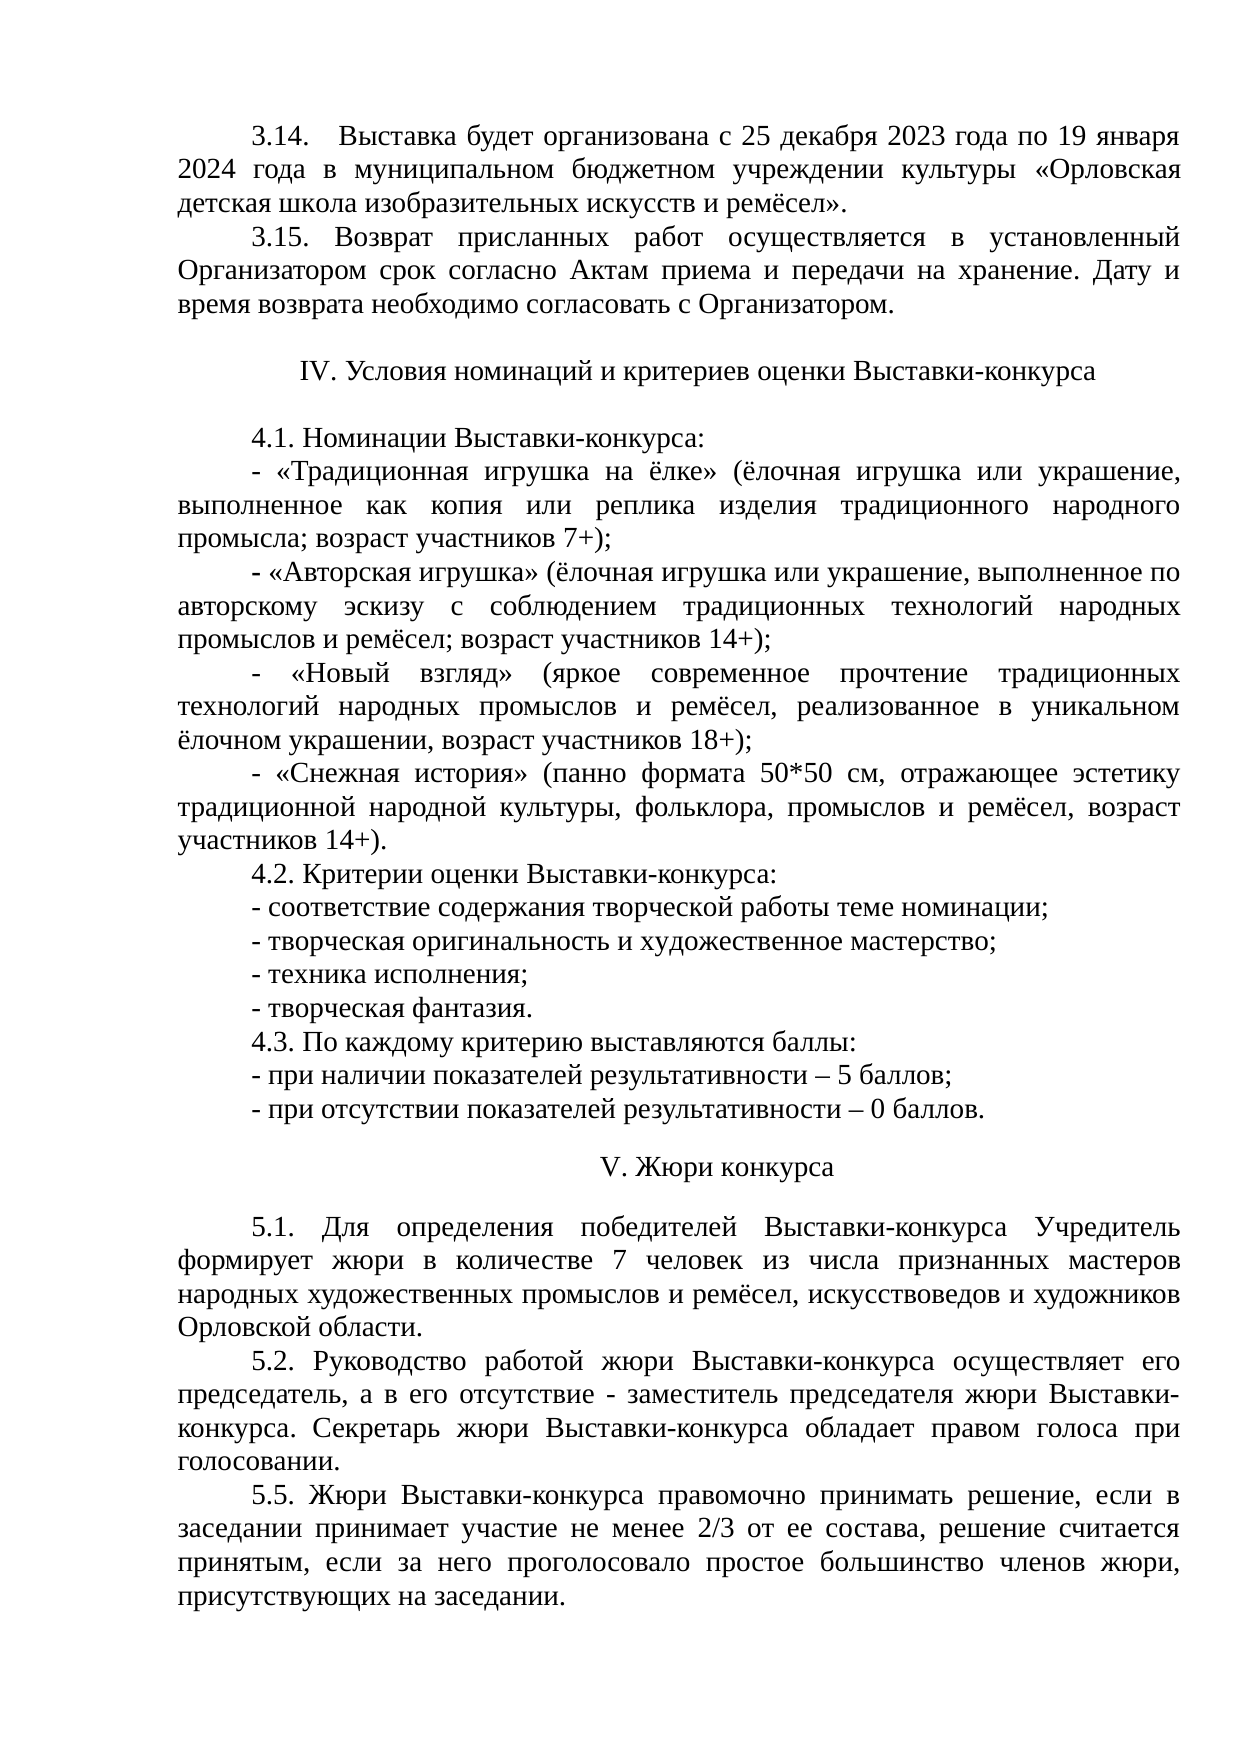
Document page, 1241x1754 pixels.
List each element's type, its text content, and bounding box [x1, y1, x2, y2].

text 4.2. Критерии оценки Выставки-конкурса: [251, 856, 1181, 889]
text 4.1. Номинации Выставки-конкурса: [177, 420, 1181, 453]
text 4.3. По каждому критерию выставляются баллы: [177, 1024, 1181, 1057]
text 5.1. Для определения победителей Выставки-конкурса Учредитель формирует жюри в количестве 7 человек из числа признанных мастеров народных художественных промыслов и ремёсел, искусствоведов и художников Орловской области. [177, 1209, 1181, 1343]
text - техника исполнения; [177, 957, 1190, 990]
text - «Снежная история» (панно формата 50*50 см, отражающее эстетику традиционной народной культуры, фольклора, промыслов и ремёсел, возраст участников 14+). [177, 755, 1181, 856]
text - соответствие содержания творческой работы теме номинации; [177, 889, 1190, 923]
text IV. Условия номинаций и критериев оценки Выставки-конкурса [177, 353, 1181, 386]
list V. Жюри конкурса [252, 1149, 1181, 1183]
text - «Традиционная игрушка на ёлке» (ёлочная игрушка или украшение, выполненное как копия или реплика изделия традиционного народного промысла; возраст участников 7+); [177, 453, 1181, 554]
text - при отсутствии показателей результативности – 0 баллов. [177, 1091, 1181, 1124]
text - «Авторская игрушка» (ёлочная игрушка или украшение, выполненное по авторскому эскизу с соблюдением традиционных технологий народных промыслов и ремёсел; возраст участников 14+); [177, 554, 1181, 655]
text - творческая фантазия. [177, 990, 1190, 1024]
text 3.15. Возврат присланных работ осуществляется в установленный Организатором срок согласно Актам приема и передачи на хранение. Дату и время возврата необходимо согласовать с Организатором. [177, 219, 1181, 319]
text 5.2. Руководство работой жюри Выставки-конкурса осуществляет его председатель, а в его отсутствие - заместитель председателя жюри Выставки-конкурса. Секретарь жюри Выставки-конкурса обладает правом голоса при голосовании. [177, 1343, 1181, 1477]
text 5.5. Жюри Выставки-конкурса правомочно принимать решение, если в заседании принимает участие не менее 2/3 от ее состава, решение считается принятым, если за него проголосовало простое большинство членов жюри, присутствующих на заседании. [177, 1477, 1181, 1611]
text - «Новый взгляд» (яркое современное прочтение традиционных технологий народных промыслов и ремёсел, реализованное в уникальном ёлочном украшении, возраст участников 18+); [177, 655, 1181, 755]
text 3.14. Выставка будет организована с 25 декабря 2023 года по 19 января 2024 года в муниципальном бюджетном учреждении культуры «Орловская детская школа изобразительных искусств и ремёсел». [177, 118, 1181, 219]
text - при наличии показателей результативности – 5 баллов; [177, 1057, 1181, 1091]
text - творческая оригинальность и художественное мастерство; [177, 923, 1190, 957]
